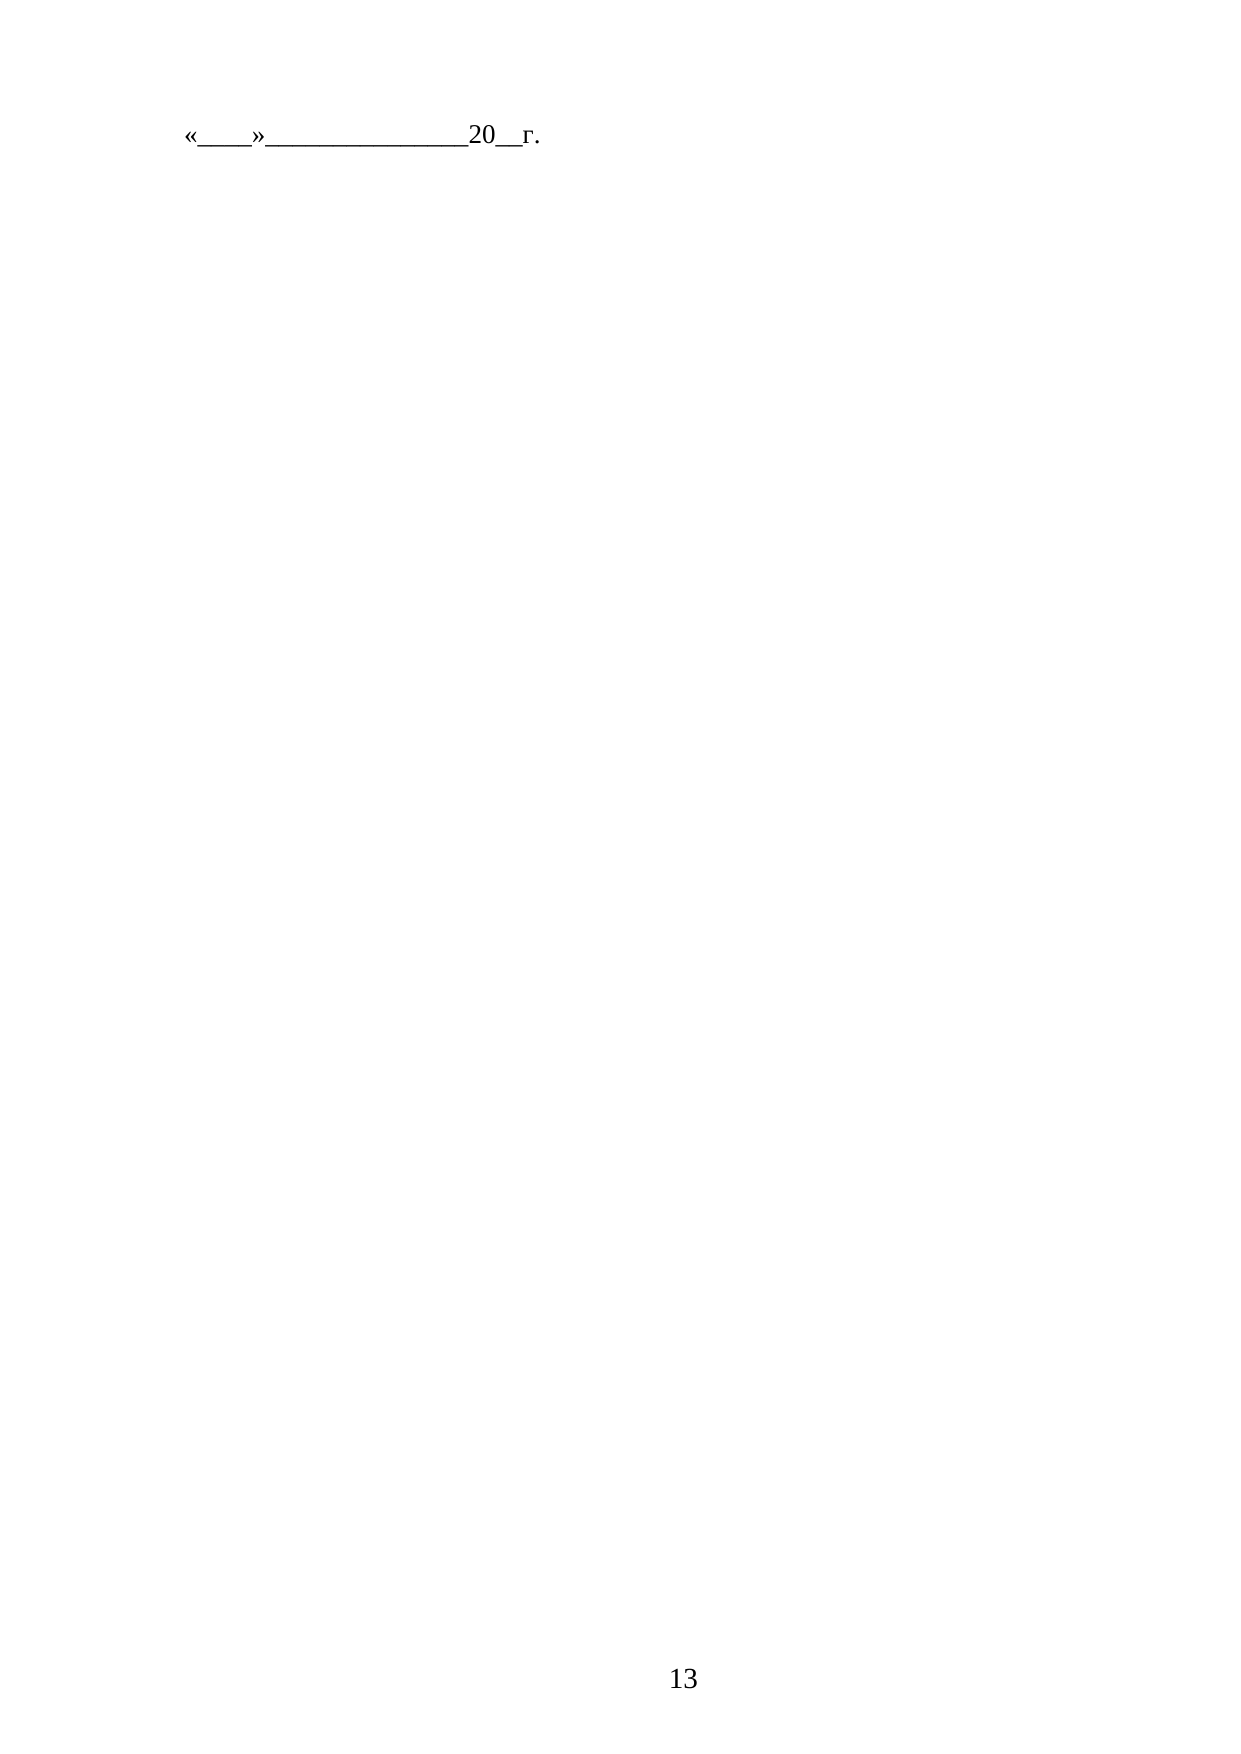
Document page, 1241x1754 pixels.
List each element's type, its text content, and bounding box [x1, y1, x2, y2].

text «____»_______________20__г. [177, 118, 1152, 149]
